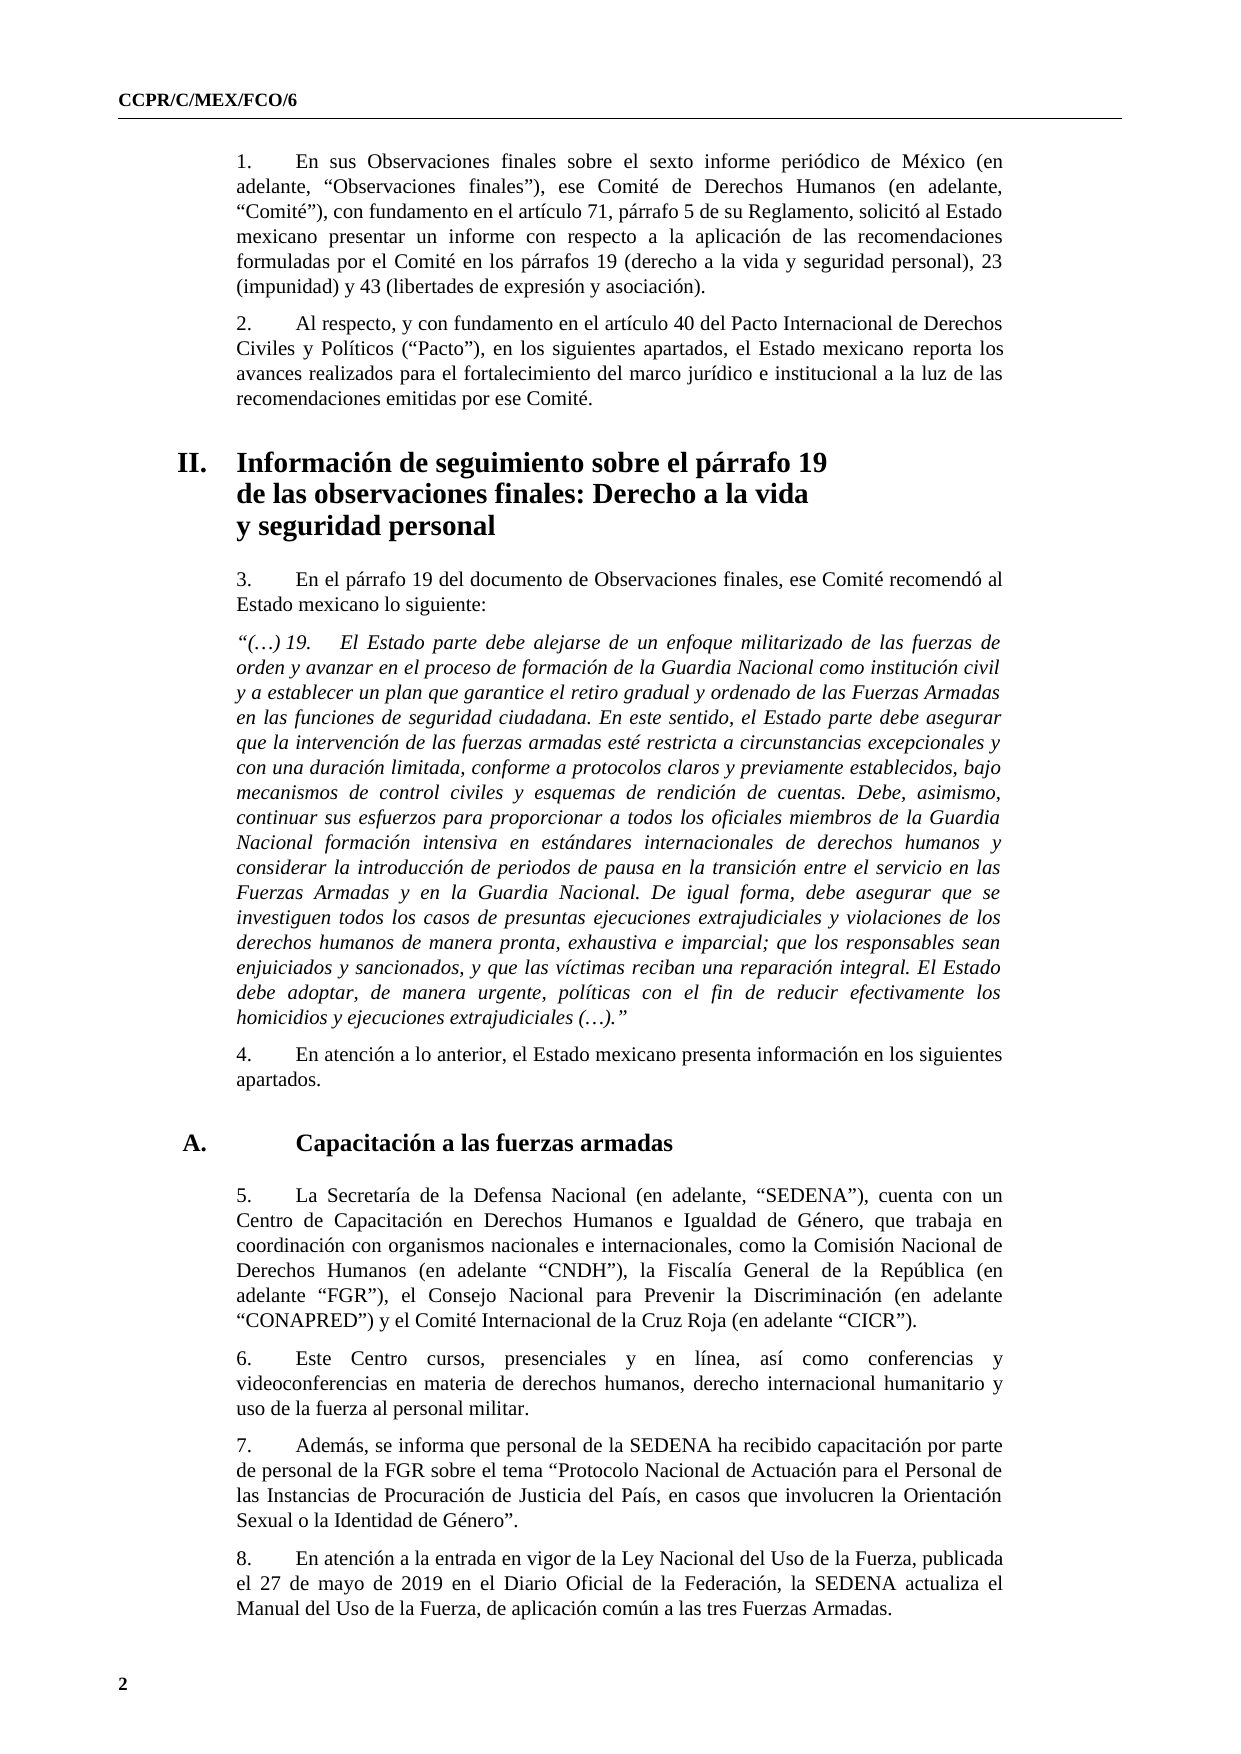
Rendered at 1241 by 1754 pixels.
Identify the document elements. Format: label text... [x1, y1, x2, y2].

text 3. En el párrafo 19 del documento de Observaciones finales, ese Comité recomendó al Estado mexicano lo siguiente: [236, 566, 1004, 616]
text II. Información de seguimiento sobre el párrafo 19 de las observaciones finales: Derecho a la vida y seguridad personal [118, 448, 1004, 541]
text “(…) 19. El Estado parte debe alejarse de un enfoque militarizado de las fuerzas de orden y avanzar en el proceso de formación de la Guardia Nacional como institución civil y a establecer un plan que garantice el retiro gradual y ordenado de las Fuerzas Armadas en las funciones de seguridad ciudadana. En este sentido, el Estado parte debe asegurar que la intervención de las fuerzas armadas esté restricta a circunstancias excepcionales y con una duración limitada, conforme a protocolos claros y previamente establecidos, bajo mecanismos de control civiles y esquemas de rendición de cuentas. Debe, asimismo, continuar sus esfuerzos para proporcionar a todos los oficiales miembros de la Guardia Nacional formación intensiva en estándares internacionales de derechos humanos y considerar la introducción de periodos de pausa en la transición entre el servicio en las Fuerzas Armadas y en la Guardia Nacional. De igual forma, debe asegurar que se investiguen todos los casos de presuntas ejecuciones extrajudiciales y violaciones de los derechos humanos de manera pronta, exhaustiva e imparcial; que los responsables sean enjuiciados y sancionados, y que las víctimas reciban una reparación integral. El Estado debe adoptar, de manera urgente, políticas con el fin de reducir efectivamente los homicidios y ejecuciones extrajudiciales (…).” [236, 629, 1004, 1029]
text 6. Este Centro cursos, presenciales y en línea, así como conferencias y videoconferencias en materia de derechos humanos, derecho internacional humanitario y uso de la fuerza al personal militar. [236, 1344, 1004, 1419]
text 4. En atención a lo anterior, el Estado mexicano presenta información en los siguientes apartados. [236, 1041, 1004, 1091]
text A. Capacitación a las fuerzas armadas [118, 1129, 1004, 1157]
text 7. Además, se informa que personal de la SEDENA ha recibido capacitación por parte de personal de la FGR sobre el tema “Protocolo Nacional de Actuación para el Personal de las Instancias de Procuración de Justicia del País, en casos que involucren la Orientación Sexual o la Identidad de Género”. [236, 1432, 1004, 1532]
text 1. En sus Observaciones finales sobre el sexto informe periódico de México (en adelante, “Observaciones finales”), ese Comité de Derechos Humanos (en adelante, “Comité”), con fundamento en el artículo 71, párrafo 5 de su Reglamento, solicitó al Estado mexicano presentar un informe con respecto a la aplicación de las recomendaciones formuladas por el Comité en los párrafos 19 (derecho a la vida y seguridad personal), 23 (impunidad) y 43 (libertades de expresión y asociación). [236, 148, 1004, 298]
text 2. Al respecto, y con fundamento en el artículo 40 del Pacto Internacional de Derechos Civiles y Políticos (“Pacto”), en los siguientes apartados, el Estado mexicano reporta los avances realizados para el fortalecimiento del marco jurídico e institucional a la luz de las recomendaciones emitidas por ese Comité. [236, 310, 1004, 410]
text 5. La Secretaría de la Defensa Nacional (en adelante, “SEDENA”), cuenta con un Centro de Capacitación en Derechos Humanos e Igualdad de Género, que trabaja en coordinación con organismos nacionales e internacionales, como la Comisión Nacional de Derechos Humanos (en adelante “CNDH”), la Fiscalía General de la República (en adelante “FGR”), el Consejo Nacional para Prevenir la Discriminación (en adelante “CONAPRED”) y el Comité Internacional de la Cruz Roja (en adelante “CICR”). [236, 1182, 1004, 1332]
text 8. En atención a la entrada en vigor de la Ley Nacional del Uso de la Fuerza, publicada el 27 de mayo de 2019 en el Diario Oficial de la Federación, la SEDENA actualiza el Manual del Uso de la Fuerza, de aplicación común a las tres Fuerzas Armadas. [236, 1544, 1004, 1619]
